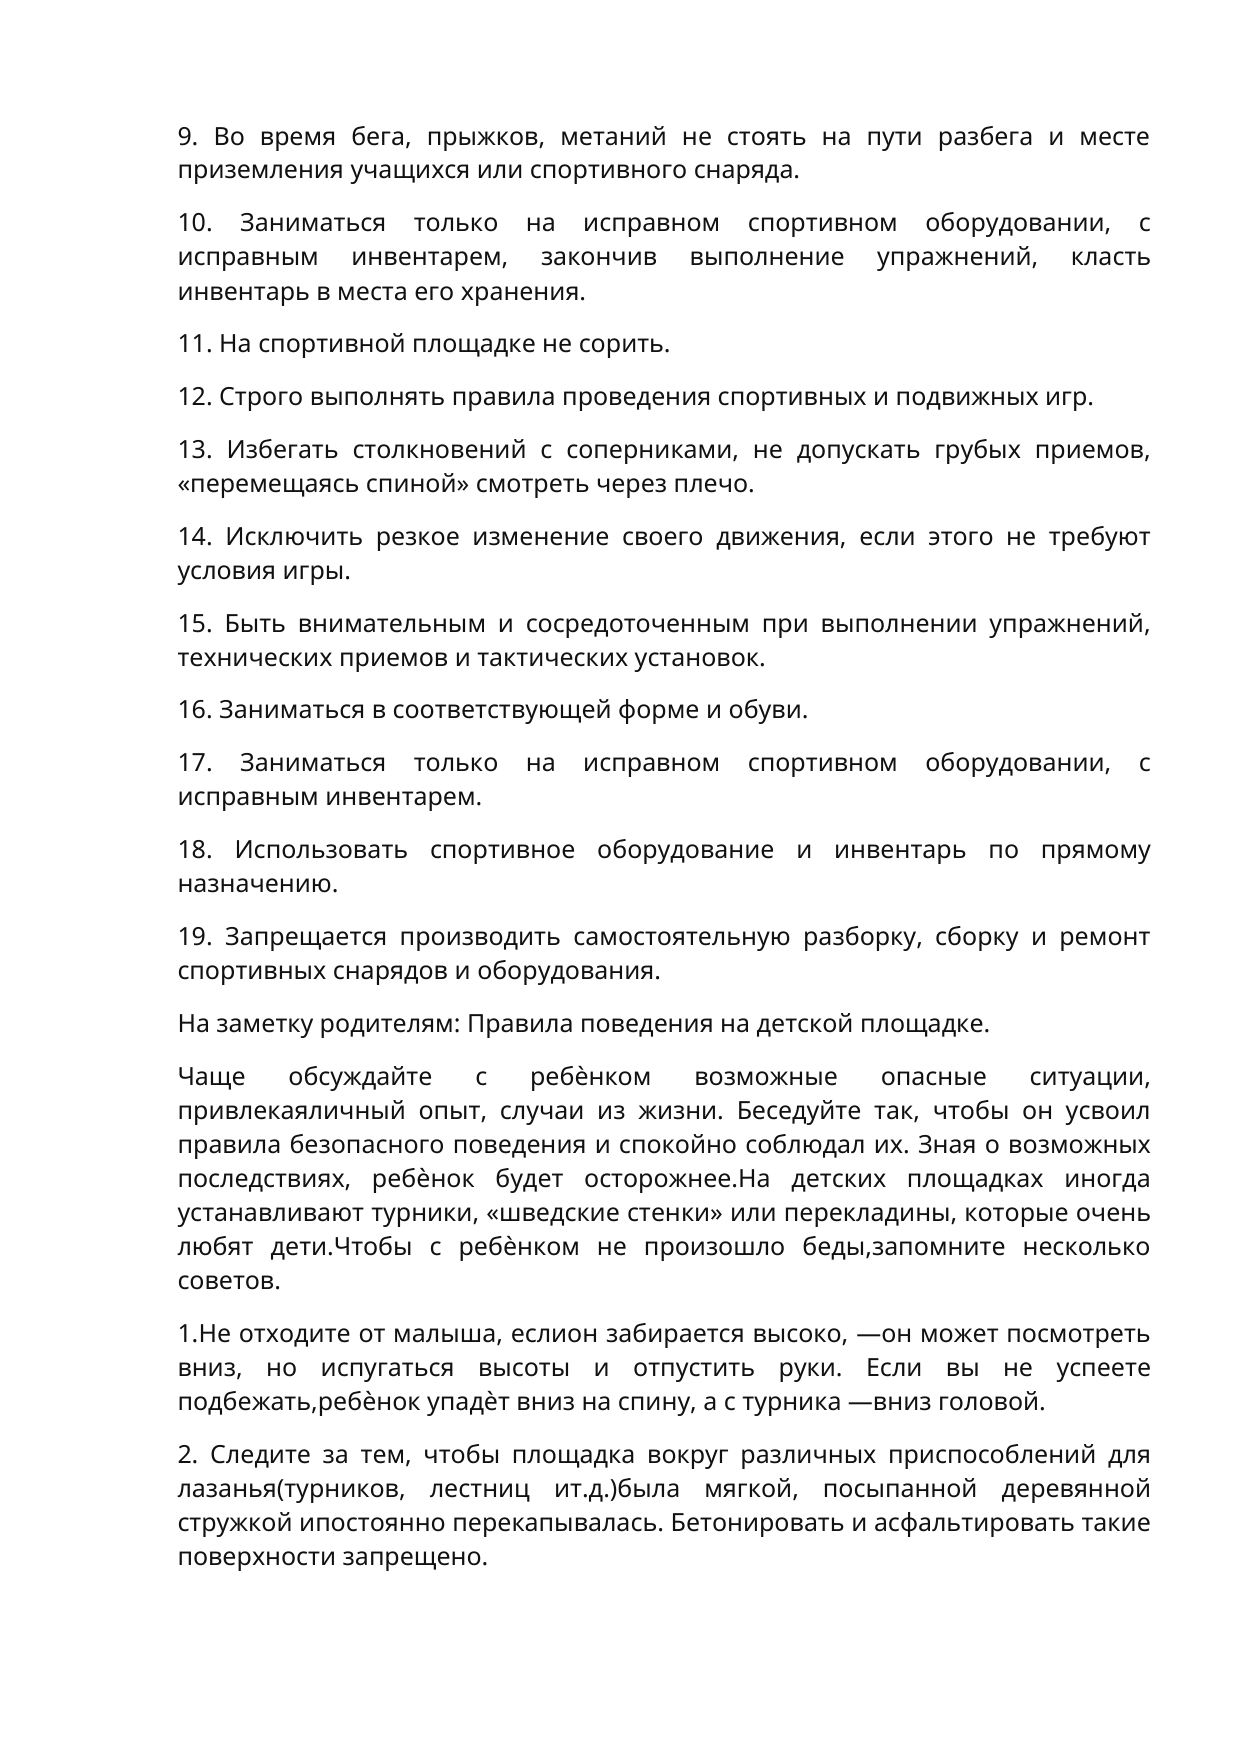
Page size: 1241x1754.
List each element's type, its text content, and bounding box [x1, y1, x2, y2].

text 1.Не отходите от малыша, еслион забирается высоко, —он может посмотреть вниз, но испугаться высоты и отпустить руки. Если вы не успеете подбежать,ребѐнок упадѐт вниз на спину, а с турника —вниз головой. [177, 1316, 1152, 1418]
text 17. Заниматься только на исправном спортивном оборудовании, с исправным инвентарем. [177, 745, 1152, 813]
text 10. Заниматься только на исправном спортивном оборудовании, с исправным инвентарем, закончив выполнение упражнений, класть инвентарь в места его хранения. [177, 205, 1152, 307]
text 18. Использовать спортивное оборудование и инвентарь по прямому назначению. [177, 832, 1152, 900]
text 19. Запрещается производить самостоятельную разборку, сборку и ремонт спортивных снарядов и оборудования. [177, 919, 1152, 987]
text 13. Избегать столкновений с соперниками, не допускать грубых приемов, «перемещаясь спиной» смотреть через плечо. [177, 432, 1152, 500]
text На заметку родителям: Правила поведения на детской площадке. [177, 1006, 1152, 1040]
text 16. Заниматься в соответствующей форме и обуви. [177, 692, 1152, 726]
text 12. Строго выполнять правила проведения спортивных и подвижных игр. [177, 379, 1152, 413]
text 9. Во время бега, прыжков, метаний не стоять на пути разбега и месте приземления учащихся или спортивного снаряда. [177, 118, 1152, 186]
text 2. Следите за тем, чтобы площадка вокруг различных приспособлений для лазанья(турников, лестниц ит.д.)была мягкой, посыпанной деревянной стружкой ипостоянно перекапывалась. Бетонировать и асфальтировать такие поверхности запрещено. [177, 1437, 1152, 1573]
text Чаще обсуждайте с ребѐнком возможные опасные ситуации, привлекаяличный опыт, случаи из жизни. Беседуйте так, чтобы он усвоил правила безопасного поведения и спокойно соблюдал их. Зная о возможных последствиях, ребѐнок будет осторожнее.На детских площадках иногда устанавливают турники, «шведские стенки» или перекладины, которые очень любят дети.Чтобы с ребѐнком не произошло беды,запомните несколько советов. [177, 1058, 1152, 1297]
text 14. Исключить резкое изменение своего движения, если этого не требуют условия игры. [177, 518, 1152, 587]
text 15. Быть внимательным и сосредоточенным при выполнении упражнений, технических приемов и тактических установок. [177, 605, 1152, 673]
text 11. На спортивной площадке не сорить. [177, 326, 1152, 360]
